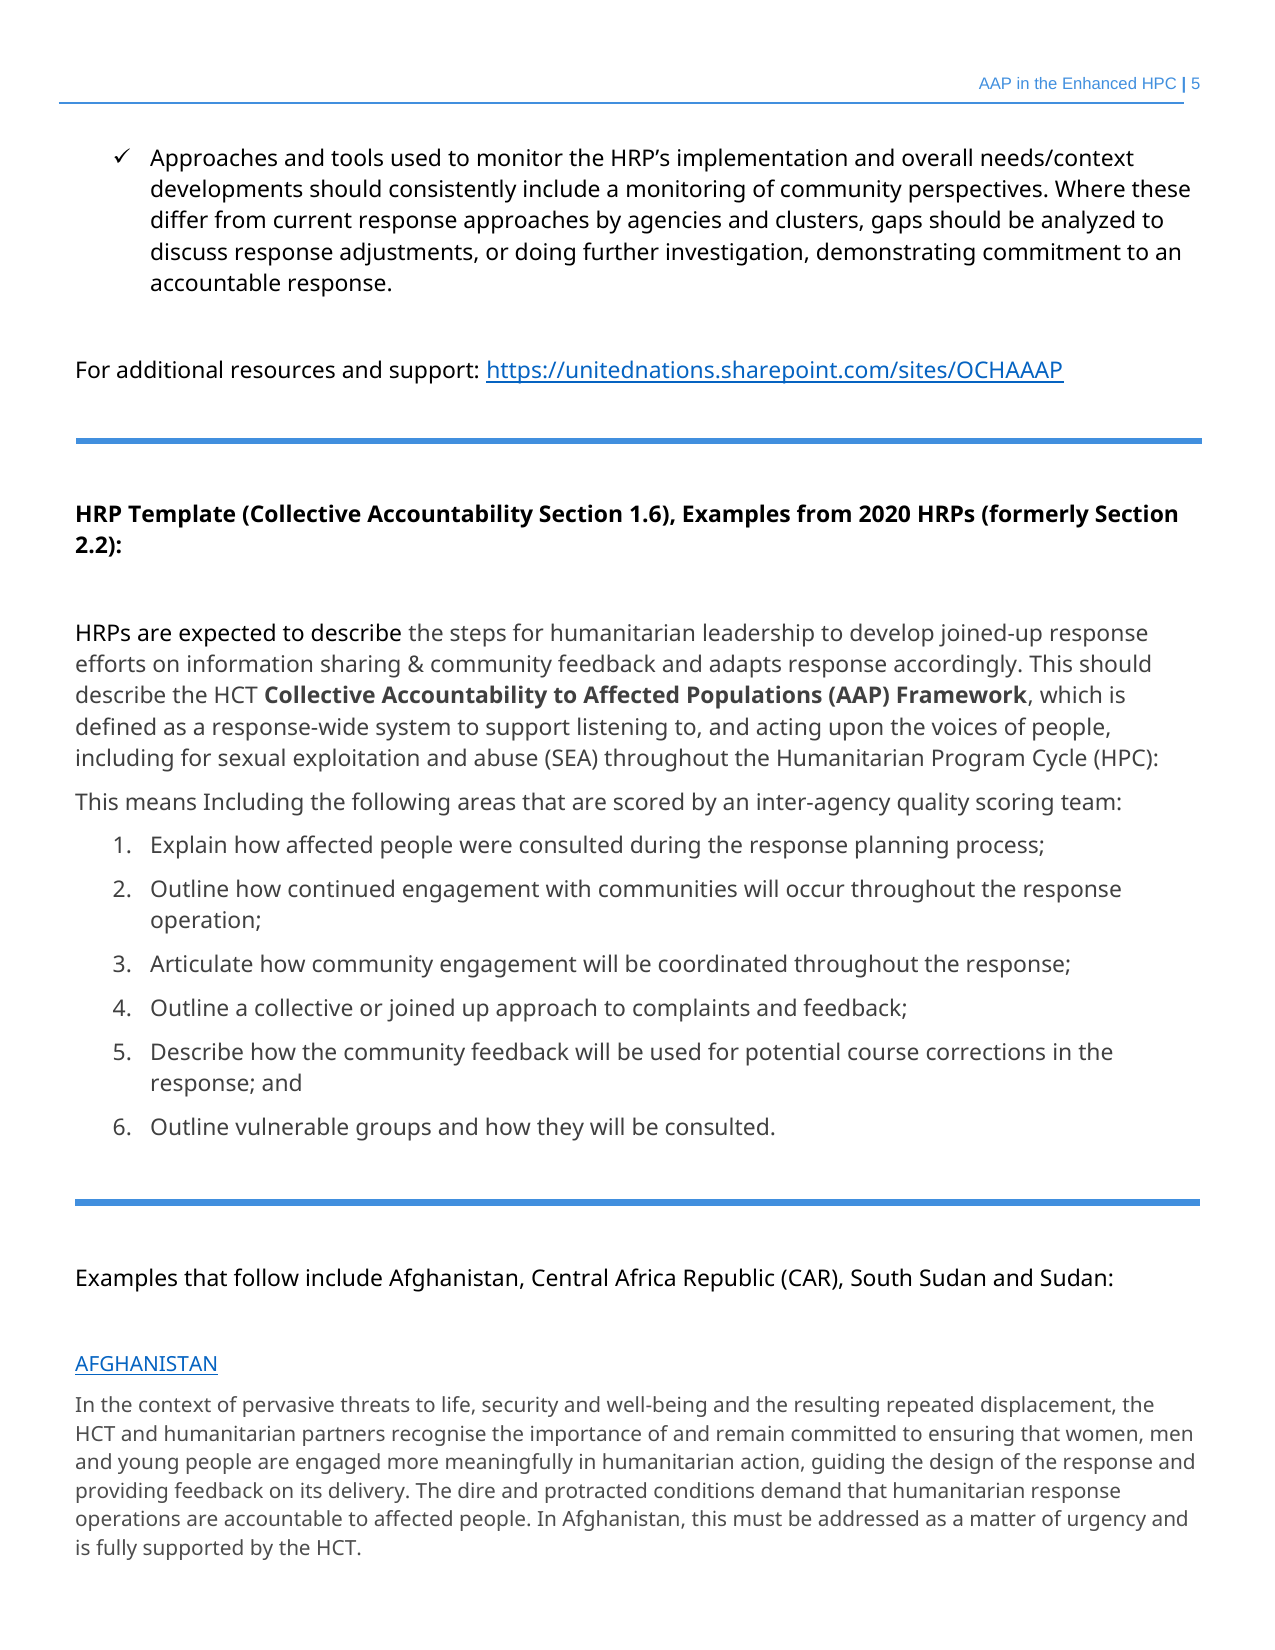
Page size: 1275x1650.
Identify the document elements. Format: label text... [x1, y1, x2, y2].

list Approaches and tools used to monitor the HRP’s implementation and overall needs/context developments should consistently include a monitoring of community perspectives. Where these differ from current response approaches by agencies and clusters, gaps should be analyzed to discuss response adjustments, or doing further investigation, demonstrating commitment to an accountable response. [112, 142, 1200, 298]
text Examples that follow include Afghanistan, Central Africa Republic (CAR), South Sudan and Sudan: [75, 1262, 1200, 1293]
list Describe how the community feedback will be used for potential course corrections in the response; and [112, 1035, 1200, 1098]
list Outline vulnerable groups and how they will be consulted. [112, 1110, 1200, 1142]
list Articulate how community engagement will be coordinated throughout the response; [112, 948, 1200, 979]
list Outline a collective or joined up approach to complaints and feedback; [112, 992, 1200, 1023]
list Explain how affected people were consulted during the response planning process; [112, 829, 1200, 860]
text AFGHANISTAN [75, 1349, 1200, 1378]
list Outline how continued engagement with communities will occur throughout the response operation; [112, 873, 1200, 935]
text HRP Template (Collective Accountability Section 1.6), Examples from 2020 HRPs (formerly Section 2.2): [75, 498, 1200, 560]
text For additional resources and support: https://unitednations.sharepoint.com/sites/OCHAAAP [75, 354, 1200, 386]
text In the context of pervasive threats to life, security and well-being and the resulting repeated displacement, the HCT and humanitarian partners recognise the importance of and remain committed to ensuring that women, men and young people are engaged more meaningfully in humanitarian action, guiding the design of the response and providing feedback on its delivery. The dire and protracted conditions demand that humanitarian response operations are accountable to affected people. In Afghanistan, this must be addressed as a matter of urgency and is fully supported by the HCT. [75, 1391, 1200, 1561]
text HRPs are expected to describe the steps for humanitarian leadership to develop joined-up response efforts on information sharing & community feedback and adapts response accordingly. This should describe the HCT Collective Accountability to Affected Populations (AAP) Framework, which is defined as a response-wide system to support listening to, and acting upon the voices of people, including for sexual exploitation and abuse (SEA) throughout the Humanitarian Program Cycle (HPC): [75, 617, 1200, 773]
text This means Including the following areas that are scored by an inter-agency quality scoring team: [75, 785, 1200, 817]
